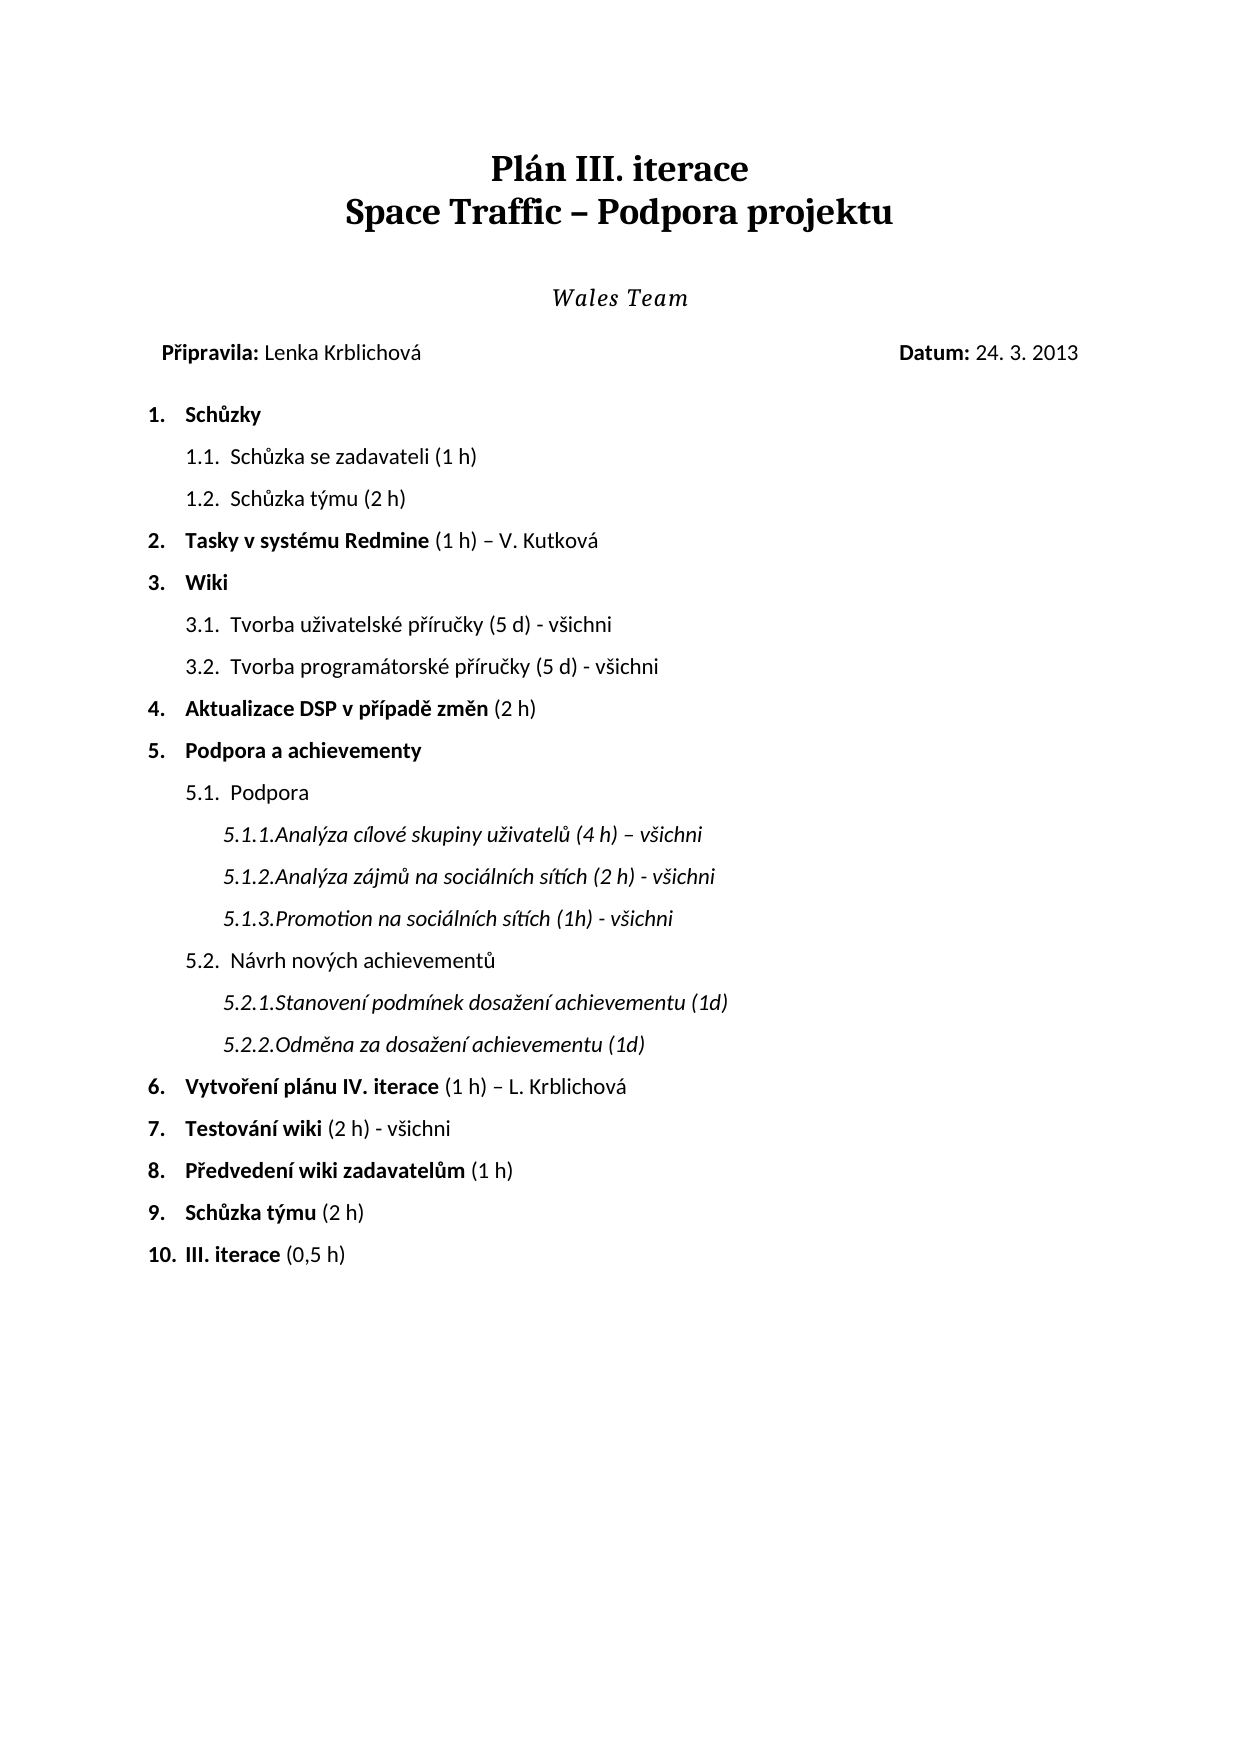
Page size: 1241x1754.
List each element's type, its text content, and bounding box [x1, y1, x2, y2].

list Testování wiki (2 h) - všichni [148, 1114, 1093, 1142]
list Schůzka týmu (2 h) [148, 1198, 1093, 1226]
list Analýza cílové skupiny uživatelů (4 h) – všichni [223, 820, 1093, 848]
text Připravila: Lenka Krblichová Datum: 24. 3. 2013 [148, 338, 1093, 366]
list Návrh nových achievementů [185, 946, 1093, 974]
subtitle Plán III. iterace Space Traffic – Podpora projektu [148, 148, 1093, 234]
list Předvedení wiki zadavatelům (1 h) [148, 1156, 1093, 1184]
list III. iterace (0,5 h) [148, 1240, 1093, 1268]
list Tvorba programátorské příručky (5 d) - všichni [185, 652, 1093, 680]
list Aktualizace DSP v případě změn (2 h) [148, 694, 1093, 722]
list Tvorba uživatelské příručky (5 d) - všichni [185, 610, 1093, 638]
list Schůzky [148, 401, 1093, 428]
list Schůzka se zadavateli (1 h) [185, 442, 1093, 471]
list Analýza zájmů na sociálních sítích (2 h) - všichni [223, 862, 1093, 890]
list Wiki [148, 568, 1093, 596]
list Promotion na sociálních sítích (1h) - všichni [223, 904, 1093, 932]
list Tasky v systému Redmine (1 h) – V. Kutková [148, 526, 1093, 554]
list Odměna za dosažení achievementu (1d) [223, 1030, 1093, 1058]
list Podpora a achievementy [148, 736, 1093, 764]
subtitle Wales Team [148, 284, 1093, 313]
list Schůzka týmu (2 h) [185, 484, 1093, 512]
list Stanovení podmínek dosažení achievementu (1d) [223, 988, 1093, 1016]
list Podpora [185, 778, 1093, 806]
list Vytvoření plánu IV. iterace (1 h) – L. Krblichová [148, 1072, 1093, 1100]
